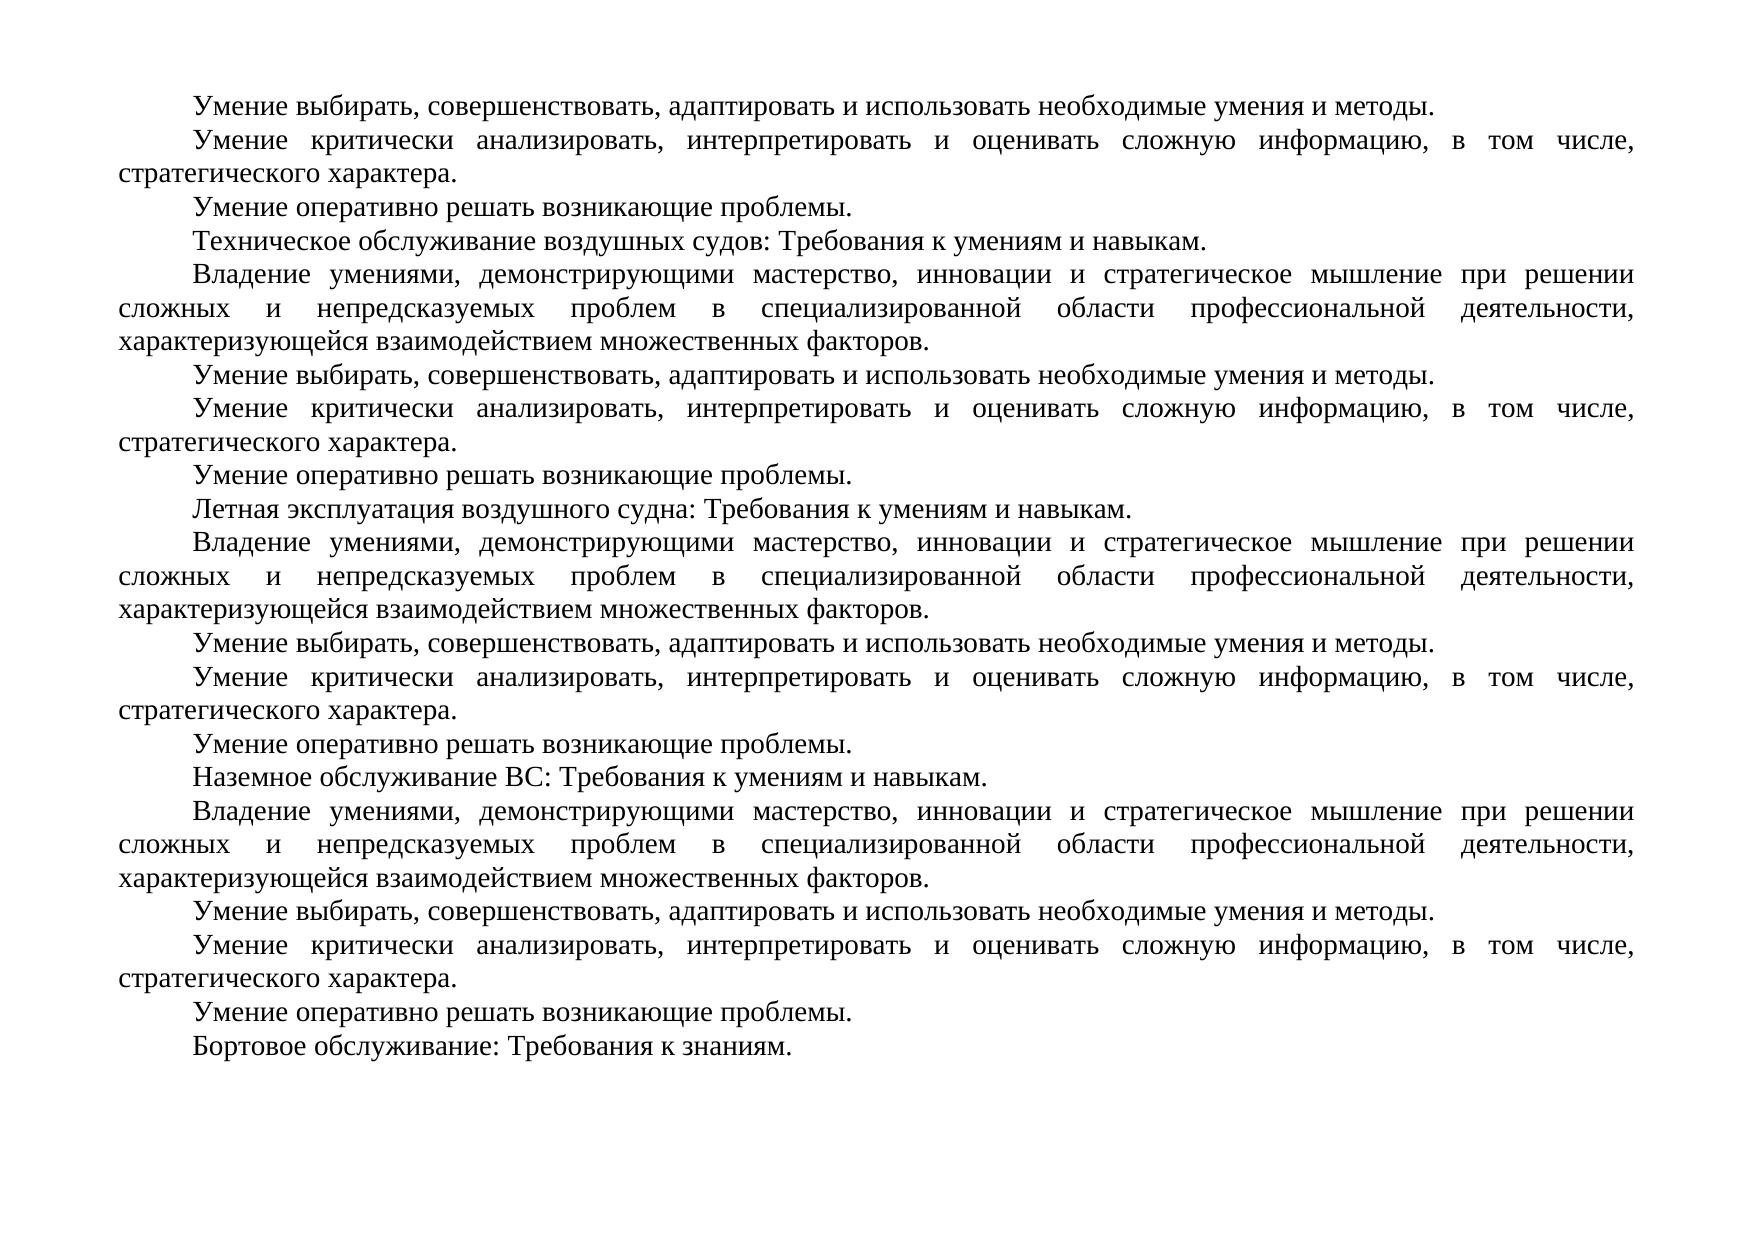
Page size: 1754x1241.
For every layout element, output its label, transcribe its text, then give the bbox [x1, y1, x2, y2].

text Техническое обслуживание воздушных судов: Требования к умениям и навыкам. [118, 223, 1636, 256]
text Бортовое обслуживание: Требования к знаниям. [118, 1028, 1636, 1061]
text Летная эксплуатация воздушного судна: Требования к умениям и навыкам. [118, 491, 1636, 524]
text Умение выбирать, совершенствовать, адаптировать и использовать необходимые умения и методы. [118, 357, 1636, 390]
text Умение выбирать, совершенствовать, адаптировать и использовать необходимые умения и методы. [118, 88, 1636, 122]
text Умение критически анализировать, интерпретировать и оценивать сложную информацию, в том числе, стратегического характера. [118, 390, 1636, 457]
text Умение выбирать, совершенствовать, адаптировать и использовать необходимые умения и методы. [118, 893, 1636, 927]
text Умение критически анализировать, интерпретировать и оценивать сложную информацию, в том числе, стратегического характера. [118, 927, 1636, 994]
text Умение оперативно решать возникающие проблемы. [118, 189, 1636, 223]
text Наземное обслуживание ВС: Требования к умениям и навыкам. [118, 759, 1636, 793]
text Умение критически анализировать, интерпретировать и оценивать сложную информацию, в том числе, стратегического характера. [118, 659, 1636, 726]
text Умение оперативно решать возникающие проблемы. [118, 457, 1636, 491]
text Умение выбирать, совершенствовать, адаптировать и использовать необходимые умения и методы. [118, 625, 1636, 659]
text Умение оперативно решать возникающие проблемы. [118, 726, 1636, 759]
text Умение оперативно решать возникающие проблемы. [118, 994, 1636, 1028]
text Умение критически анализировать, интерпретировать и оценивать сложную информацию, в том числе, стратегического характера. [118, 122, 1636, 189]
